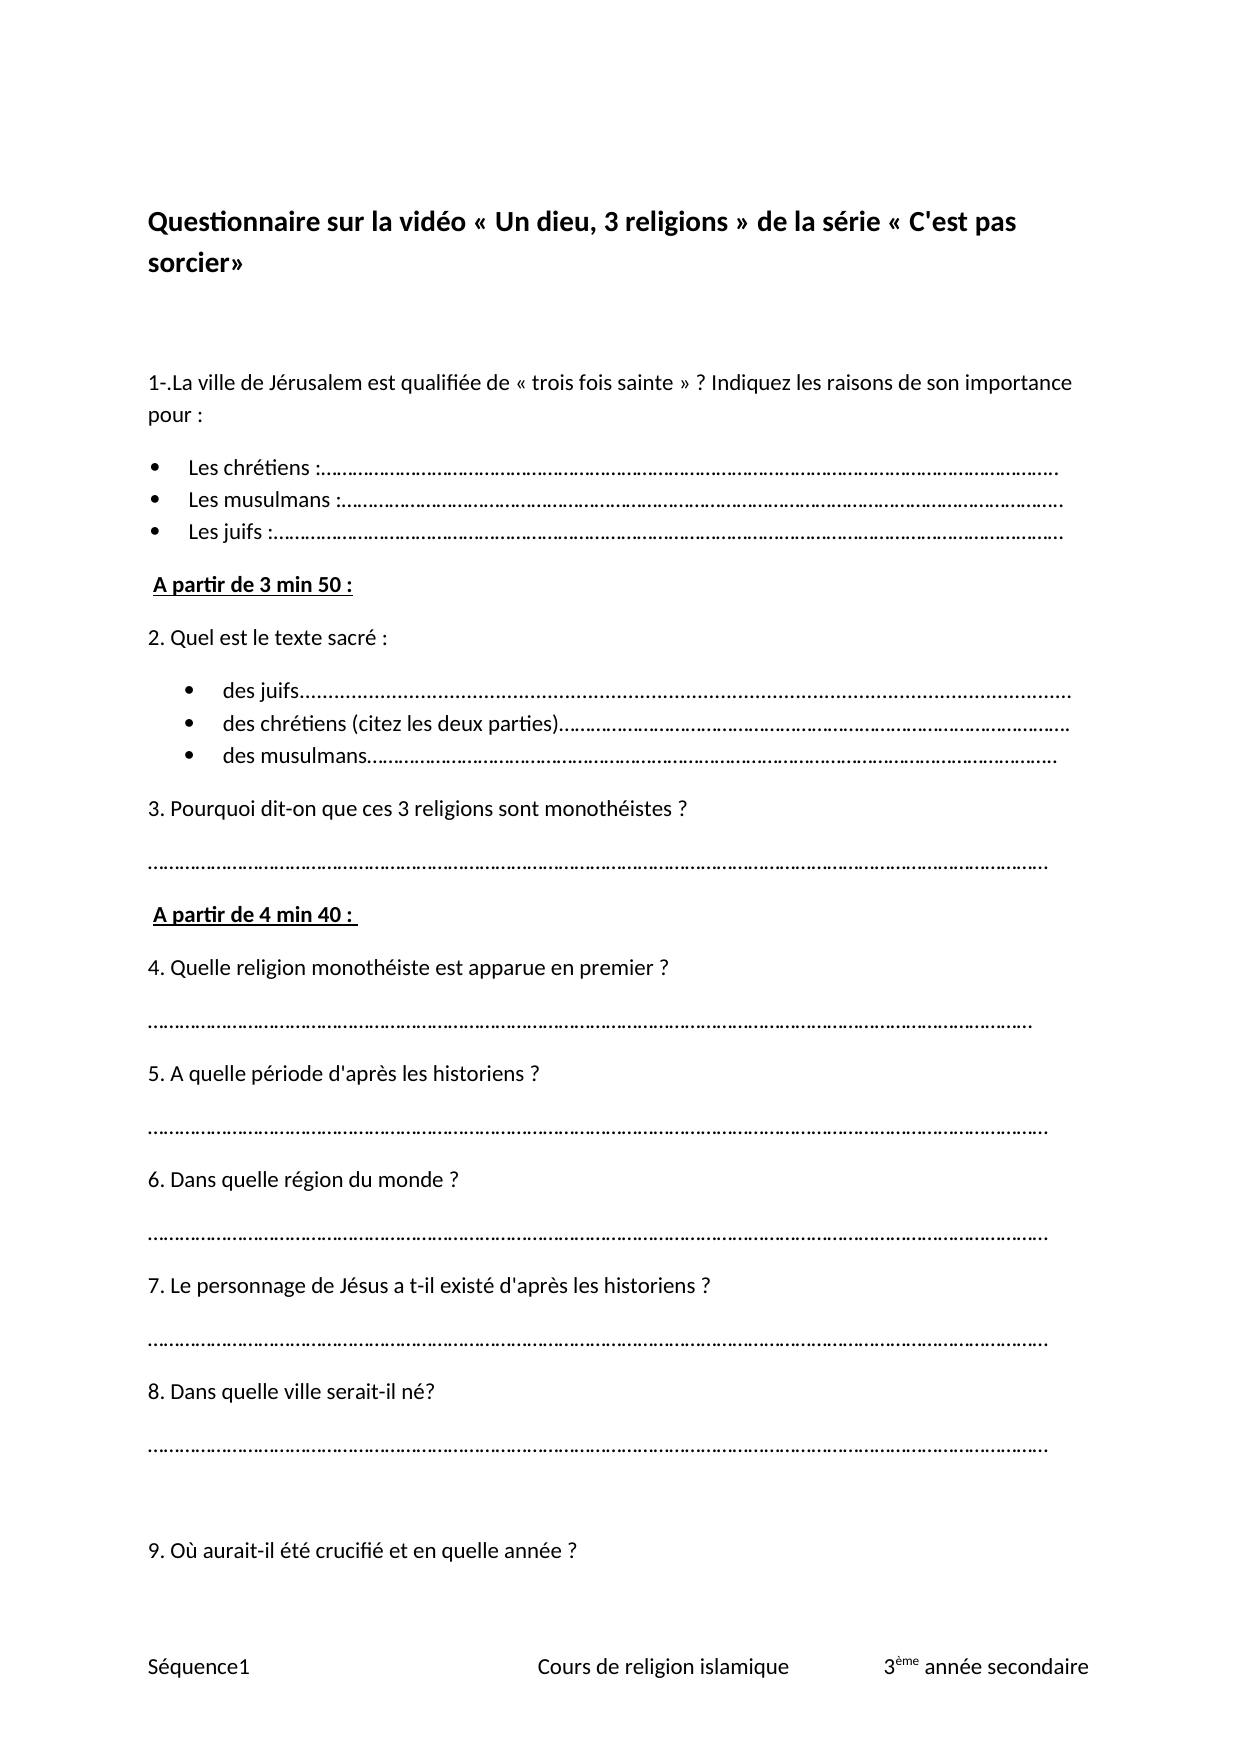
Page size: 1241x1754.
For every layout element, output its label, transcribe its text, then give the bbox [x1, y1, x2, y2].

text ……………………………………………………………………………………………………………………………………………………… [148, 1112, 1093, 1140]
text ……………………………………………………………………………………………………………………………………………………… [148, 847, 1093, 875]
text ……………………………………………………………………………………………………………………………………………………… [148, 1218, 1093, 1246]
list Les juifs :…………………………………………………………………………………………………………………………………… [151, 517, 1093, 546]
text 7. Le personnage de Jésus a t-il existé d'après les historiens ? [148, 1271, 1093, 1299]
text 3. Pourquoi dit-on que ces 3 religions sont monothéistes ? [148, 794, 1093, 822]
text Questionnaire sur la vidéo « Un dieu, 3 religions » de la série « C'est pas sorcier» [148, 203, 1093, 280]
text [148, 1430, 1093, 1458]
text A partir de 3 min 50 : [148, 571, 1093, 598]
list des juifs...................................................................................................................................... [185, 677, 1093, 704]
text 1-.La ville de Jérusalem est qualifiée de « trois fois sainte » ? Indiquez les raisons de son importance pour : [148, 368, 1093, 428]
text 8. Dans quelle ville serait-il né? [148, 1377, 1093, 1405]
text 6. Dans quelle région du monde ? [148, 1165, 1093, 1193]
text A partir de 4 min 40 : [148, 900, 1093, 928]
list Les chrétiens :………………………………………………………………………………………………………………………….. [151, 453, 1093, 481]
list des musulmans………………………………………………………………………………………………………………….. [185, 741, 1093, 769]
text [148, 1324, 1093, 1352]
text 9. Où aurait-il été crucifié et en quelle année ? [148, 1536, 1093, 1564]
list Les musulmans :……………………………………………………………………………………………………………………….. [151, 485, 1093, 513]
text 5. A quelle période d'après les historiens ? [148, 1059, 1093, 1087]
text …………………………………………………………………………………………………………………………………………………… [148, 1006, 1093, 1034]
text 4. Quelle religion monothéiste est apparue en premier ? [148, 953, 1093, 981]
text 2. Quel est le texte sacré : [148, 623, 1093, 652]
list des chrétiens (citez les deux parties)……………………………………………………………………………………. [185, 709, 1093, 737]
